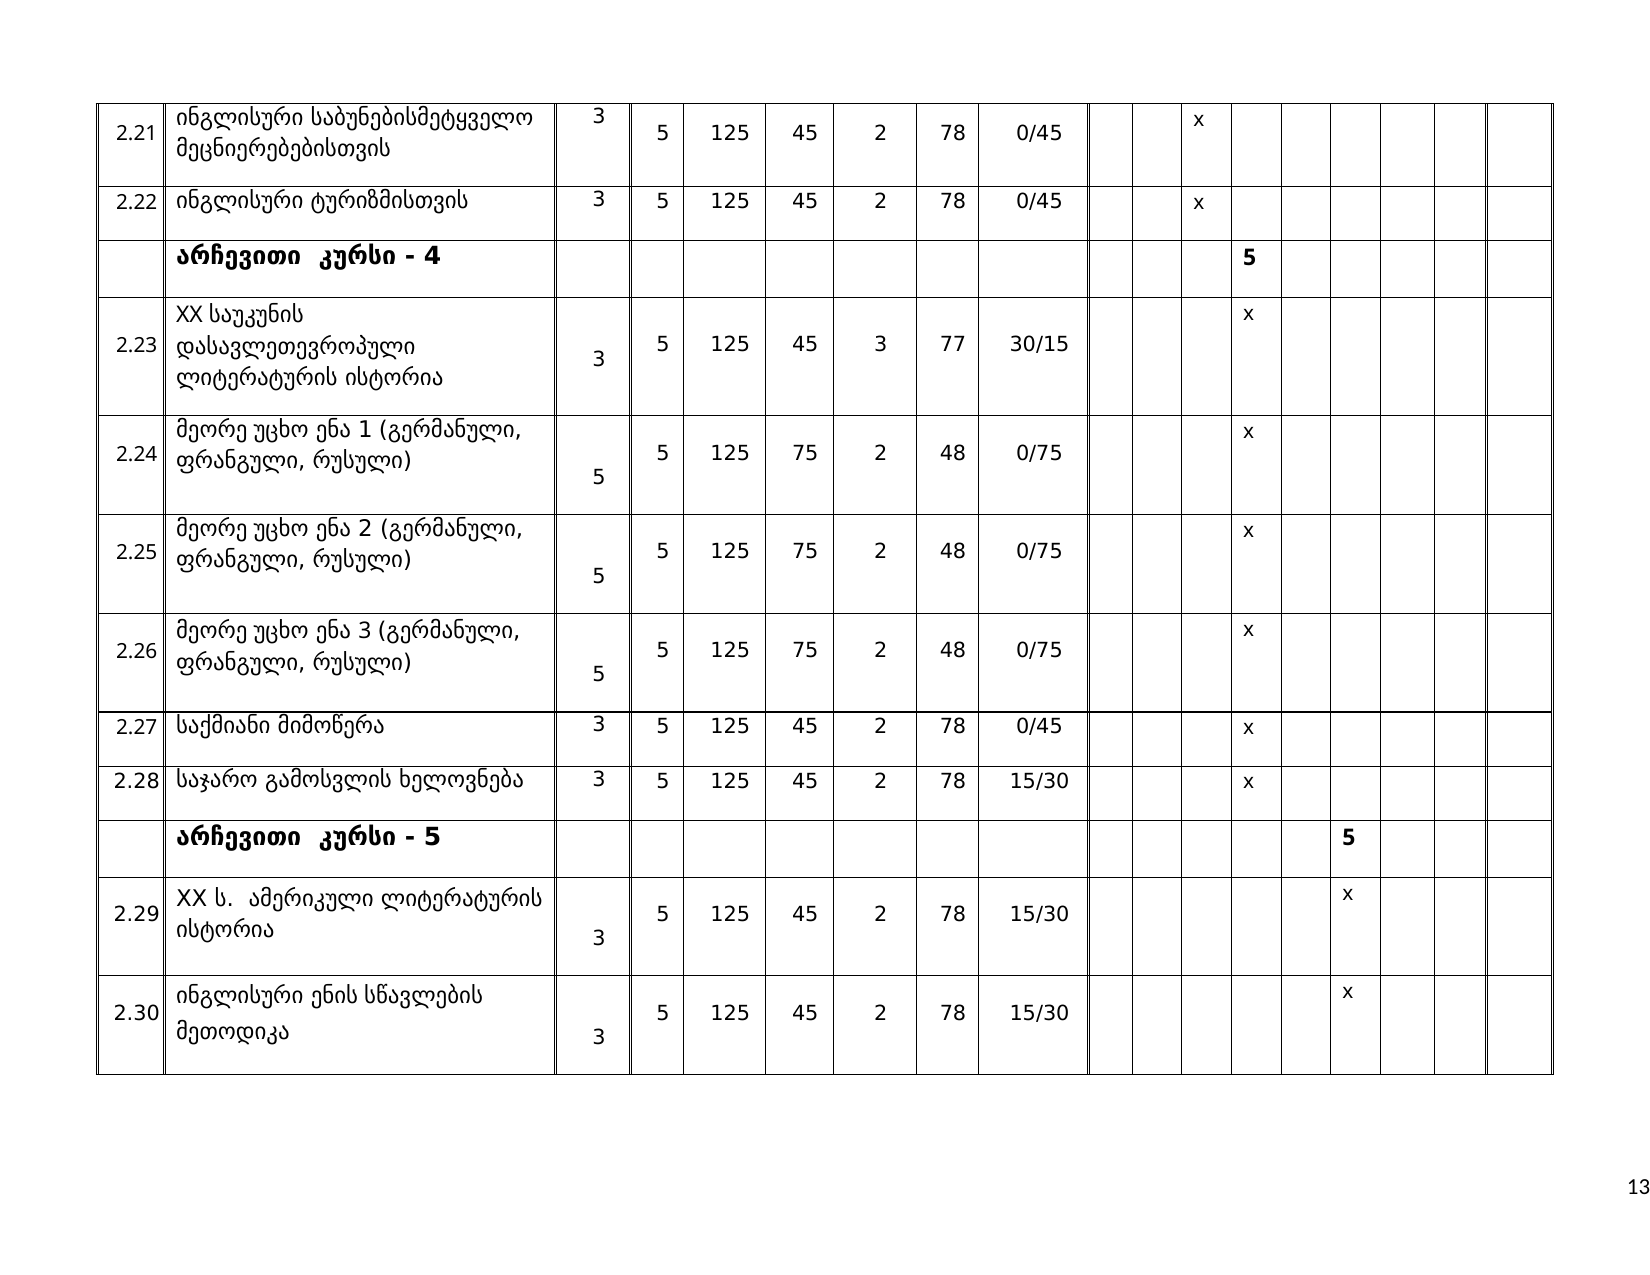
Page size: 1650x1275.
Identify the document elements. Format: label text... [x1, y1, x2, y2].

table_cell [1282, 713, 1330, 766]
table_cell [1133, 241, 1181, 297]
table_cell [1282, 976, 1330, 1074]
table_cell 2.25 [99, 515, 163, 613]
table_cell 78 [917, 187, 978, 240]
table_cell [1381, 187, 1434, 240]
table_cell 48 [917, 416, 978, 514]
table_cell 77 [917, 298, 978, 415]
table_cell [1381, 821, 1434, 877]
table_cell [1435, 976, 1485, 1074]
table_cell 48 [917, 614, 978, 711]
table_cell 3 [557, 713, 629, 766]
table_cell 125 [684, 614, 765, 711]
table_cell 2.27 [99, 713, 163, 766]
table_cell 5 [632, 767, 683, 820]
table_cell 45 [766, 976, 833, 1074]
table_cell [834, 821, 916, 877]
table_cell 5 [557, 515, 629, 613]
table_cell არჩევითი კურსი - 4 [166, 241, 554, 297]
table_cell 2 [834, 767, 916, 820]
table_cell [1435, 878, 1485, 975]
table_cell [1133, 416, 1181, 514]
table_cell [1435, 515, 1485, 613]
table_cell 0/75 [979, 614, 1087, 711]
table_cell [1090, 416, 1132, 514]
table_cell 3 [557, 187, 629, 240]
table_cell [1435, 416, 1485, 514]
table_cell [1488, 821, 1551, 877]
table_cell 5 [632, 104, 683, 186]
table_cell [1232, 187, 1281, 240]
table_cell [1488, 187, 1551, 240]
table_cell 5 [632, 187, 683, 240]
table_cell [1090, 187, 1132, 240]
table_cell 5 [557, 614, 629, 711]
table_cell [1133, 767, 1181, 820]
table_cell [1331, 614, 1380, 711]
table_cell 78 [917, 976, 978, 1074]
table_cell [1133, 187, 1181, 240]
table_cell [1182, 298, 1231, 415]
table_cell [1435, 614, 1485, 711]
table_cell [979, 241, 1087, 297]
table_cell x [1331, 976, 1380, 1074]
table_cell 3 [557, 976, 629, 1074]
table_cell [1133, 976, 1181, 1074]
table_cell [99, 821, 163, 877]
table_cell [1090, 298, 1132, 415]
table_cell [1133, 515, 1181, 613]
table_cell 2 [834, 878, 916, 975]
table_cell [1282, 767, 1330, 820]
table_cell x [1331, 878, 1380, 975]
table_cell მეორე უცხო ენა 2 (გერმანული, ფრანგული, რუსული) [166, 515, 554, 613]
table_cell x [1232, 515, 1281, 613]
table_cell x [1232, 298, 1281, 415]
table_cell ინგლისური ენის სწავლების მეთოდიკა [166, 976, 554, 1074]
table_cell [1133, 298, 1181, 415]
table_cell 2.24 [99, 416, 163, 514]
table_cell 78 [917, 878, 978, 975]
table_cell x [1232, 416, 1281, 514]
table_cell [1090, 241, 1132, 297]
table_cell [1090, 713, 1132, 766]
table_cell 125 [684, 104, 765, 186]
table_cell 0/45 [979, 104, 1087, 186]
table_cell [1331, 298, 1380, 415]
table_cell 45 [766, 298, 833, 415]
table_cell 5 [1331, 821, 1380, 877]
table_cell 2.23 [99, 298, 163, 415]
table_cell 2 [834, 713, 916, 766]
table_cell [766, 821, 833, 877]
table_cell [1090, 515, 1132, 613]
table_cell მეორე უცხო ენა 3 (გერმანული, ფრანგული, რუსული) [166, 614, 554, 711]
table_cell [1331, 241, 1380, 297]
table_cell [1381, 416, 1434, 514]
table_cell [1232, 821, 1281, 877]
table_cell x [1232, 767, 1281, 820]
table_cell [1282, 614, 1330, 711]
table_cell [1282, 416, 1330, 514]
table_cell 2 [834, 104, 916, 186]
table_cell [1182, 416, 1231, 514]
table_cell 2.28 [99, 767, 163, 820]
table_cell 15/30 [979, 767, 1087, 820]
table_cell 5 [632, 515, 683, 613]
table_cell [1182, 515, 1231, 613]
table_cell 75 [766, 614, 833, 711]
table_cell [1435, 713, 1485, 766]
table_cell [1381, 614, 1434, 711]
table_cell [684, 821, 765, 877]
table_cell 5 [632, 878, 683, 975]
table_cell 3 [834, 298, 916, 415]
table_cell [1381, 713, 1434, 766]
table_cell 48 [917, 515, 978, 613]
table_cell [1488, 241, 1551, 297]
table_cell 0/75 [979, 515, 1087, 613]
table_cell [1331, 767, 1380, 820]
table_cell მეორე უცხო ენა 1 (გერმანული, ფრანგული, რუსული) [166, 416, 554, 514]
table_cell 125 [684, 416, 765, 514]
table_cell 125 [684, 713, 765, 766]
table_cell [1488, 878, 1551, 975]
table_cell 2 [834, 187, 916, 240]
table_cell [1435, 298, 1485, 415]
table_cell [1182, 976, 1231, 1074]
table_cell [1282, 187, 1330, 240]
table_cell 2.29 [99, 878, 163, 975]
table_cell 2 [834, 416, 916, 514]
table_cell [1090, 104, 1132, 186]
table_cell [1435, 104, 1485, 186]
table_cell [557, 241, 629, 297]
table_cell 5 [632, 976, 683, 1074]
table_cell [766, 241, 833, 297]
table_cell 125 [684, 187, 765, 240]
table_cell [917, 241, 978, 297]
table_cell [1488, 298, 1551, 415]
table_cell 125 [684, 767, 765, 820]
table_cell [1381, 241, 1434, 297]
table_cell [1435, 821, 1485, 877]
table_cell 75 [766, 515, 833, 613]
table_cell ინგლისური ტურიზმისთვის [166, 187, 554, 240]
table_cell 0/45 [979, 713, 1087, 766]
table_cell [917, 821, 978, 877]
table_cell 125 [684, 298, 765, 415]
table_cell 0/45 [979, 187, 1087, 240]
table_cell [1090, 821, 1132, 877]
table_cell 45 [766, 713, 833, 766]
table_cell 3 [557, 878, 629, 975]
table_cell 2.26 [99, 614, 163, 711]
table_cell ინგლისური საბუნებისმეტყველო მეცნიერებებისთვის [166, 104, 554, 186]
table_cell [834, 241, 916, 297]
table_cell 125 [684, 515, 765, 613]
table_cell [1282, 298, 1330, 415]
table_cell 2 [834, 614, 916, 711]
table_cell [1282, 104, 1330, 186]
table_cell [1133, 614, 1181, 711]
table_cell 78 [917, 104, 978, 186]
table_cell 75 [766, 416, 833, 514]
table_cell [1090, 976, 1132, 1074]
table_cell 30/15 [979, 298, 1087, 415]
table_cell [1331, 104, 1380, 186]
table_cell 78 [917, 713, 978, 766]
table_cell 2.30 [99, 976, 163, 1074]
table_cell [1282, 241, 1330, 297]
table_cell 2 [834, 515, 916, 613]
table_cell [1488, 416, 1551, 514]
table_cell [1331, 713, 1380, 766]
table_cell [1133, 713, 1181, 766]
table_cell [1182, 878, 1231, 975]
table_cell [1232, 976, 1281, 1074]
table_cell 125 [684, 976, 765, 1074]
table_cell [1282, 821, 1330, 877]
table_cell 15/30 [979, 976, 1087, 1074]
table_cell 5 [632, 713, 683, 766]
table_cell x [1182, 104, 1231, 186]
table_cell XX საუკუნის დასავლეთევროპული ლიტერატურის ისტორია [166, 298, 554, 415]
table_cell 45 [766, 767, 833, 820]
table_cell 2 [834, 976, 916, 1074]
table_cell [1331, 416, 1380, 514]
table_cell [1133, 104, 1181, 186]
table_cell [1182, 821, 1231, 877]
table_cell 45 [766, 878, 833, 975]
table_cell x [1182, 187, 1231, 240]
table_cell [1182, 713, 1231, 766]
table_cell x [1232, 614, 1281, 711]
table_cell [632, 241, 683, 297]
table_cell [557, 821, 629, 877]
table_cell 2.21 [99, 104, 163, 186]
table_cell [1381, 515, 1434, 613]
table_cell [1331, 515, 1380, 613]
table_cell 5 [632, 298, 683, 415]
table_cell [979, 821, 1087, 877]
table_cell 3 [557, 298, 629, 415]
table_cell 15/30 [979, 878, 1087, 975]
table_cell 5 [557, 416, 629, 514]
table_cell [1488, 614, 1551, 711]
table_cell [1090, 614, 1132, 711]
table_cell [1232, 878, 1281, 975]
table_cell [1488, 515, 1551, 613]
table_cell 0/75 [979, 416, 1087, 514]
table_cell 5 [632, 416, 683, 514]
table_cell [1232, 104, 1281, 186]
table_cell x [1232, 713, 1281, 766]
table_cell 5 [1232, 241, 1281, 297]
table_cell [1435, 767, 1485, 820]
table_cell [1133, 821, 1181, 877]
table_cell საჯარო გამოსვლის ხელოვნება [166, 767, 554, 820]
table_cell 78 [917, 767, 978, 820]
table_cell 5 [632, 614, 683, 711]
table_cell [632, 821, 683, 877]
table_cell 45 [766, 187, 833, 240]
table_cell [1435, 187, 1485, 240]
table_cell [1381, 767, 1434, 820]
table_cell [1381, 298, 1434, 415]
table_cell [1488, 976, 1551, 1074]
table_cell [1381, 878, 1434, 975]
table_cell [1488, 713, 1551, 766]
table_cell [1133, 878, 1181, 975]
table_cell [1488, 104, 1551, 186]
table_cell [1488, 767, 1551, 820]
table_cell [1090, 767, 1132, 820]
table_cell საქმიანი მიმოწერა [166, 713, 554, 766]
table_cell 3 [557, 767, 629, 820]
table_cell [1182, 614, 1231, 711]
table_cell 45 [766, 104, 833, 186]
table_cell 3 [557, 104, 629, 186]
table_cell [1381, 976, 1434, 1074]
table_cell 2.22 [99, 187, 163, 240]
table_cell [1331, 187, 1380, 240]
table_cell [1435, 241, 1485, 297]
table_cell [1090, 878, 1132, 975]
table_cell 125 [684, 878, 765, 975]
table_cell არჩევითი კურსი - 5 [166, 821, 554, 877]
table_cell [1282, 515, 1330, 613]
table_cell [1381, 104, 1434, 186]
table_cell [1182, 241, 1231, 297]
table_cell [684, 241, 765, 297]
table_cell [1282, 878, 1330, 975]
table_cell [1182, 767, 1231, 820]
table_cell XX ს. ამერიკული ლიტერატურის ისტორია [166, 878, 554, 975]
table_cell [99, 241, 163, 297]
